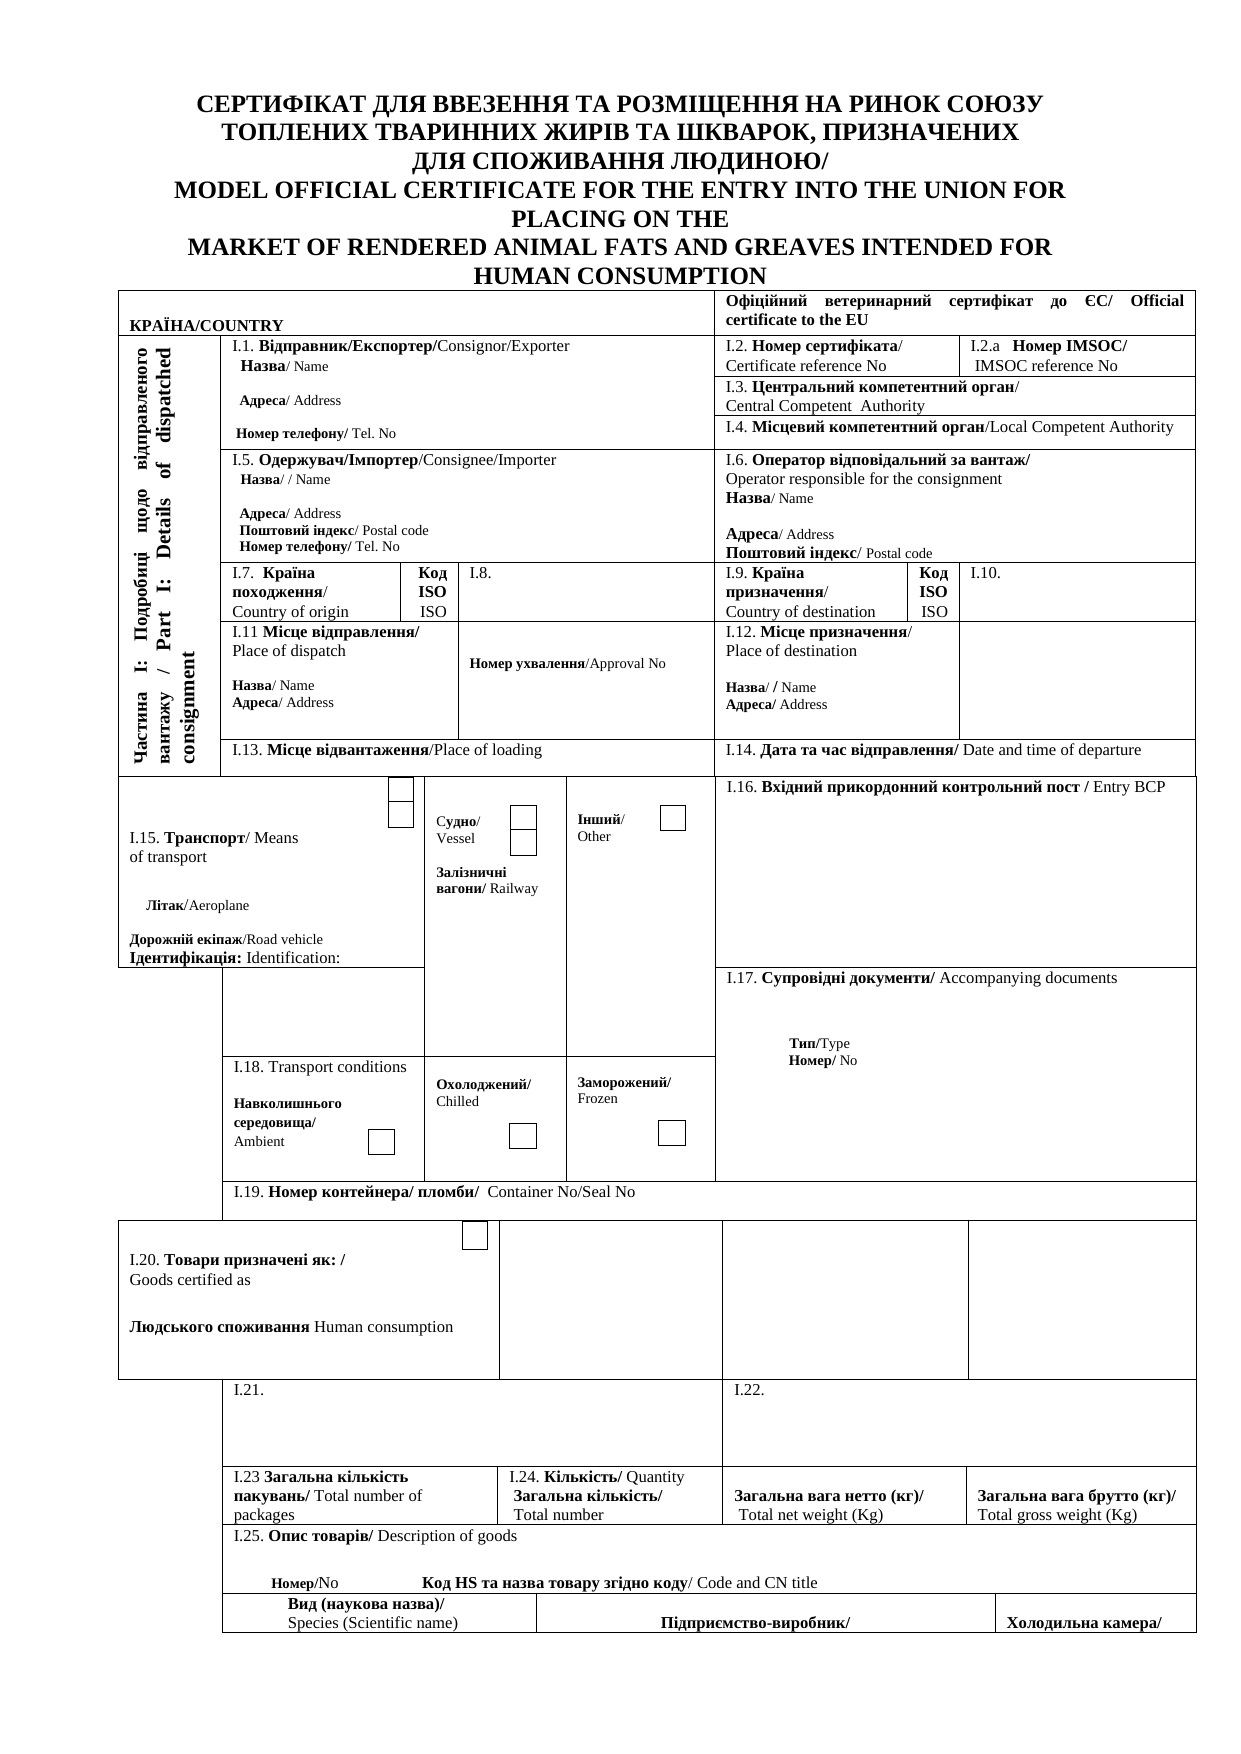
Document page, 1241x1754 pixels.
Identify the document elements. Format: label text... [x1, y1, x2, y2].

table_cell I.5. Одержувач/Імпортер/Consignee/Importer Назва/ / Name Адреса/ Address Поштовий індекс/ Postal code Номер телефону/ Tel. No [221, 450, 714, 562]
table_cell Код ISO ISO [908, 563, 959, 621]
table_header КРАЇНА/COUNTRY [119, 291, 714, 335]
table_cell I.15. Транспорт/ Means of transport Літак/Aeroplane Дорожній екіпаж/Road vehicle Ідентифікація: Identification: [119, 777, 424, 967]
table_cell Судно/ Vessel Залізничні вагони/ Railway [425, 777, 566, 1056]
table_cell I.9. Країна призначення/ Country of destination [715, 563, 907, 621]
text MARKET OF RENDERED ANIMAL FATS AND GREAVES INTENDED FOR HUMAN CONSUMPTION [148, 232, 1093, 290]
table_cell I.19. Номер контейнера/ пломби/ Container No/Seal No [223, 1182, 1196, 1219]
table_cell Охолоджений/ Chilled [425, 1057, 566, 1181]
table_cell Заморожений/ Frozen [567, 1057, 715, 1181]
table_cell I.20. Товари призначені як: / Goods certified as Людського споживання Human consumption [119, 1221, 499, 1378]
table_cell [969, 1221, 1196, 1378]
table_cell Код ISO ISO [401, 563, 458, 621]
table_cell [537, 1594, 995, 1632]
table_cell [223, 1594, 536, 1632]
table_cell I.10. [960, 563, 1195, 621]
table_cell Частина I: Подробиці щодо відправленого вантажу / Part I: Details of dispatched consignment [119, 336, 220, 776]
table_cell I.25. Опис товарів/ Description of goods Номер/No Код HS та назва товару згідно коду/ Code and CN title [223, 1525, 1196, 1592]
table_cell [723, 1221, 968, 1378]
table_cell Загальна вага брутто (кг)/ Total gross weight (Kg) [967, 1467, 1196, 1524]
table_cell I.2.a Номер IMSOC/ IMSOC reference No [960, 336, 1195, 376]
table_cell I.1. Відправник/Експортер/Consignor/Exporter Назва/ Name Адреса/ Address Номер телефону/ Tel. No [221, 336, 714, 448]
table_cell I.17. Супровідні документи/ Accompanying documents Тип/Type Номер/ No [716, 968, 1196, 1181]
text ДЛЯ СПОЖИВАННЯ ЛЮДИНОЮ/ MODEL OFFICIAL CERTIFICATE FOR THE ENTRY INTO THE UNION FOR PLACING ON THE [148, 146, 1093, 232]
table_cell I.22. [723, 1380, 1196, 1466]
table_cell I.18. Transport conditions Навколишнього середовища/ Ambient [223, 1057, 424, 1181]
table_cell I.2. Номер сертифіката/ Certificate reference No [715, 336, 959, 376]
table_header Офіційний ветеринарний сертифікат до ЄС/ Official certificate to the EU [715, 291, 1195, 335]
table_cell I.12. Місце призначення/ Place of destination Назва/ / Name Адреса/ Address [715, 622, 959, 739]
table_cell I.24. Кількість/ Quantity Загальна кількість/ Total number [498, 1467, 722, 1524]
table_cell I.7. Країна походження/ Country of origin [221, 563, 400, 621]
table_cell I.21. [223, 1380, 722, 1466]
table_cell I.23 Загальна кількість пакувань/ Total number of packages [223, 1467, 497, 1524]
text СЕРТИФІКАТ ДЛЯ ВВЕЗЕННЯ ТА РОЗМІЩЕННЯ НА РИНОК СОЮЗУ ТОПЛЕНИХ ТВАРИННИХ ЖИРІВ ТА ШКВАРОК, ПРИЗНАЧЕНИХ [148, 89, 1093, 146]
table_cell [960, 622, 1195, 739]
table_cell I.14. Дата та час відправлення/ Date and time of departure [715, 740, 1195, 776]
table_cell I.8. [459, 563, 714, 621]
table_cell Інший/ Other [567, 777, 715, 1056]
table_cell I.11 Місце відправлення/ Place of dispatch Назва/ Name Адреса/ Address [221, 622, 458, 739]
table_cell I.16. Вхідний прикордонний контрольний пост / Entry BCP [716, 777, 1196, 967]
table_cell [500, 1221, 722, 1378]
table_cell I.13. Місце відвантаження/Place of loading [221, 740, 714, 776]
table_cell I.4. Місцевий компетентний орган/Local Competent Authority [715, 416, 1195, 448]
table_cell Номер ухвалення/Approval No [459, 622, 714, 739]
table_cell Загальна вага нетто (кг)/ Total net weight (Kg) [723, 1467, 966, 1524]
table_cell I.6. Оператор відповідальний за вантаж/ Operator responsible for the consignment Назва/ Name Адреса/ Address Поштовий індекс/ Postal code [715, 450, 1195, 562]
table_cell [996, 1594, 1196, 1632]
table_cell I.3. Центральний компетентний орган/ Central Competent Authority [715, 377, 1195, 415]
